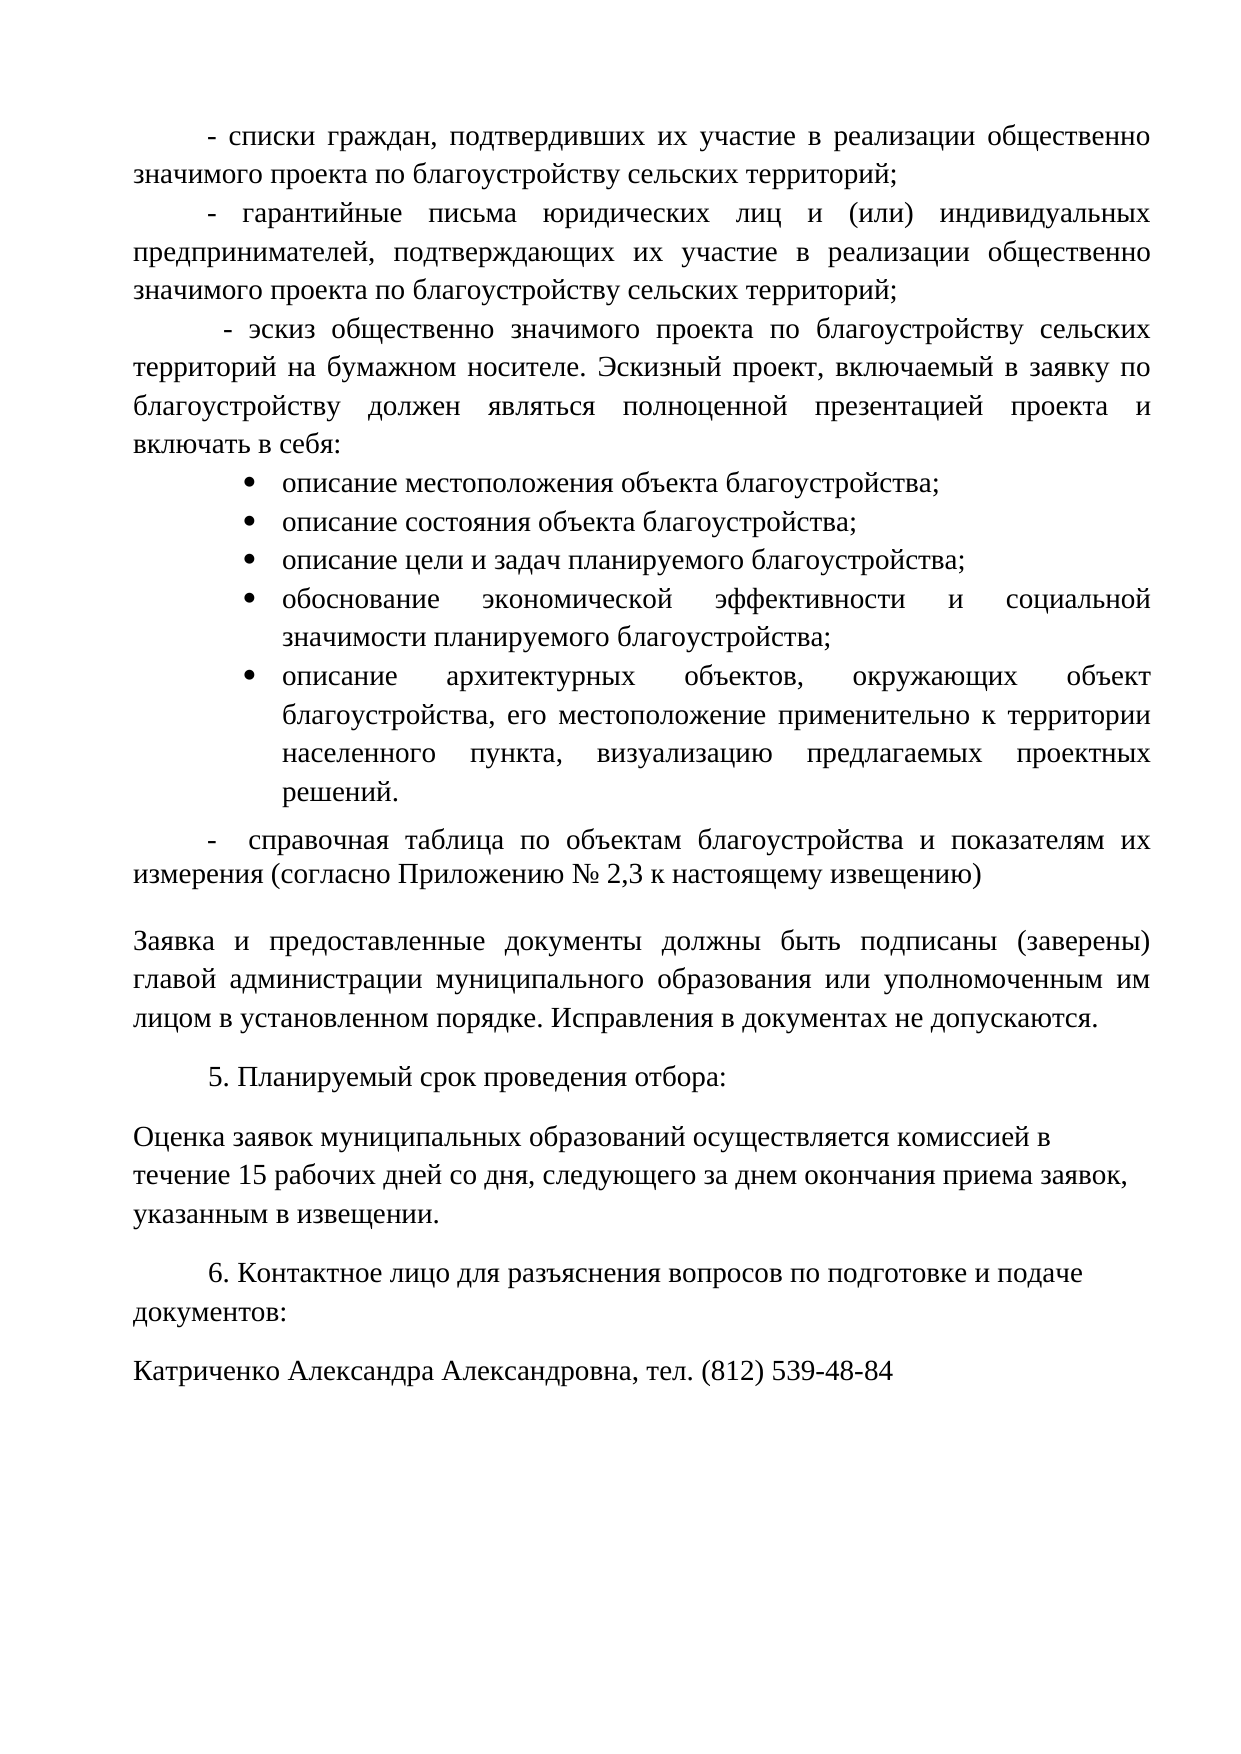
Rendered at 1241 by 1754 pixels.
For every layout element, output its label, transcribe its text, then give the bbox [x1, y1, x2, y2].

list описание цели и задач планируемого благоустройства; [244, 542, 1152, 576]
text Заявка и предоставленные документы должны быть подписаны (заверены) главой администрации муниципального образования или уполномоченным им лицом в установленном порядке. Исправления в документах не допускаются. [133, 923, 1152, 1034]
text Катриченко Александра Александровна, тел. (812) 539-48-84 [133, 1353, 1152, 1387]
text - эскиз общественно значимого проекта по благоустройству сельских территорий на бумажном носителе. Эскизный проект, включаемый в заявку по благоустройству должен являться полноценной презентацией проекта и включать в себя: [133, 311, 1152, 460]
list описание архитектурных объектов, окружающих объект благоустройства, его местоположение применительно к территории населенного пункта, визуализацию предлагаемых проектных решений. [244, 658, 1152, 807]
list обоснование экономической эффективности и социальной значимости планируемого благоустройства; [244, 581, 1152, 653]
text - списки граждан, подтвердивших их участие в реализации общественно значимого проекта по благоустройству сельских территорий; [133, 118, 1152, 190]
text 5. Планируемый срок проведения отбора: [133, 1059, 1152, 1093]
text 6. Контактное лицо для разъяснения вопросов по подготовке и подаче документов: [133, 1255, 1152, 1327]
text - гарантийные письма юридических лиц и (или) индивидуальных предпринимателей, подтверждающих их участие в реализации общественно значимого проекта по благоустройству сельских территорий; [133, 195, 1152, 306]
list описание местоположения объекта благоустройства; [244, 465, 1152, 499]
text Оценка заявок муниципальных образований осуществляется комиссией в течение 15 рабочих дней со дня, следующего за днем окончания приема заявок, указанным в извещении. [133, 1119, 1152, 1229]
list описание состояния объекта благоустройства; [244, 504, 1152, 537]
text - справочная таблица по объектам благоустройства и показателям их измерения (согласно Приложению № 2,3 к настоящему извещению) [133, 822, 1152, 889]
